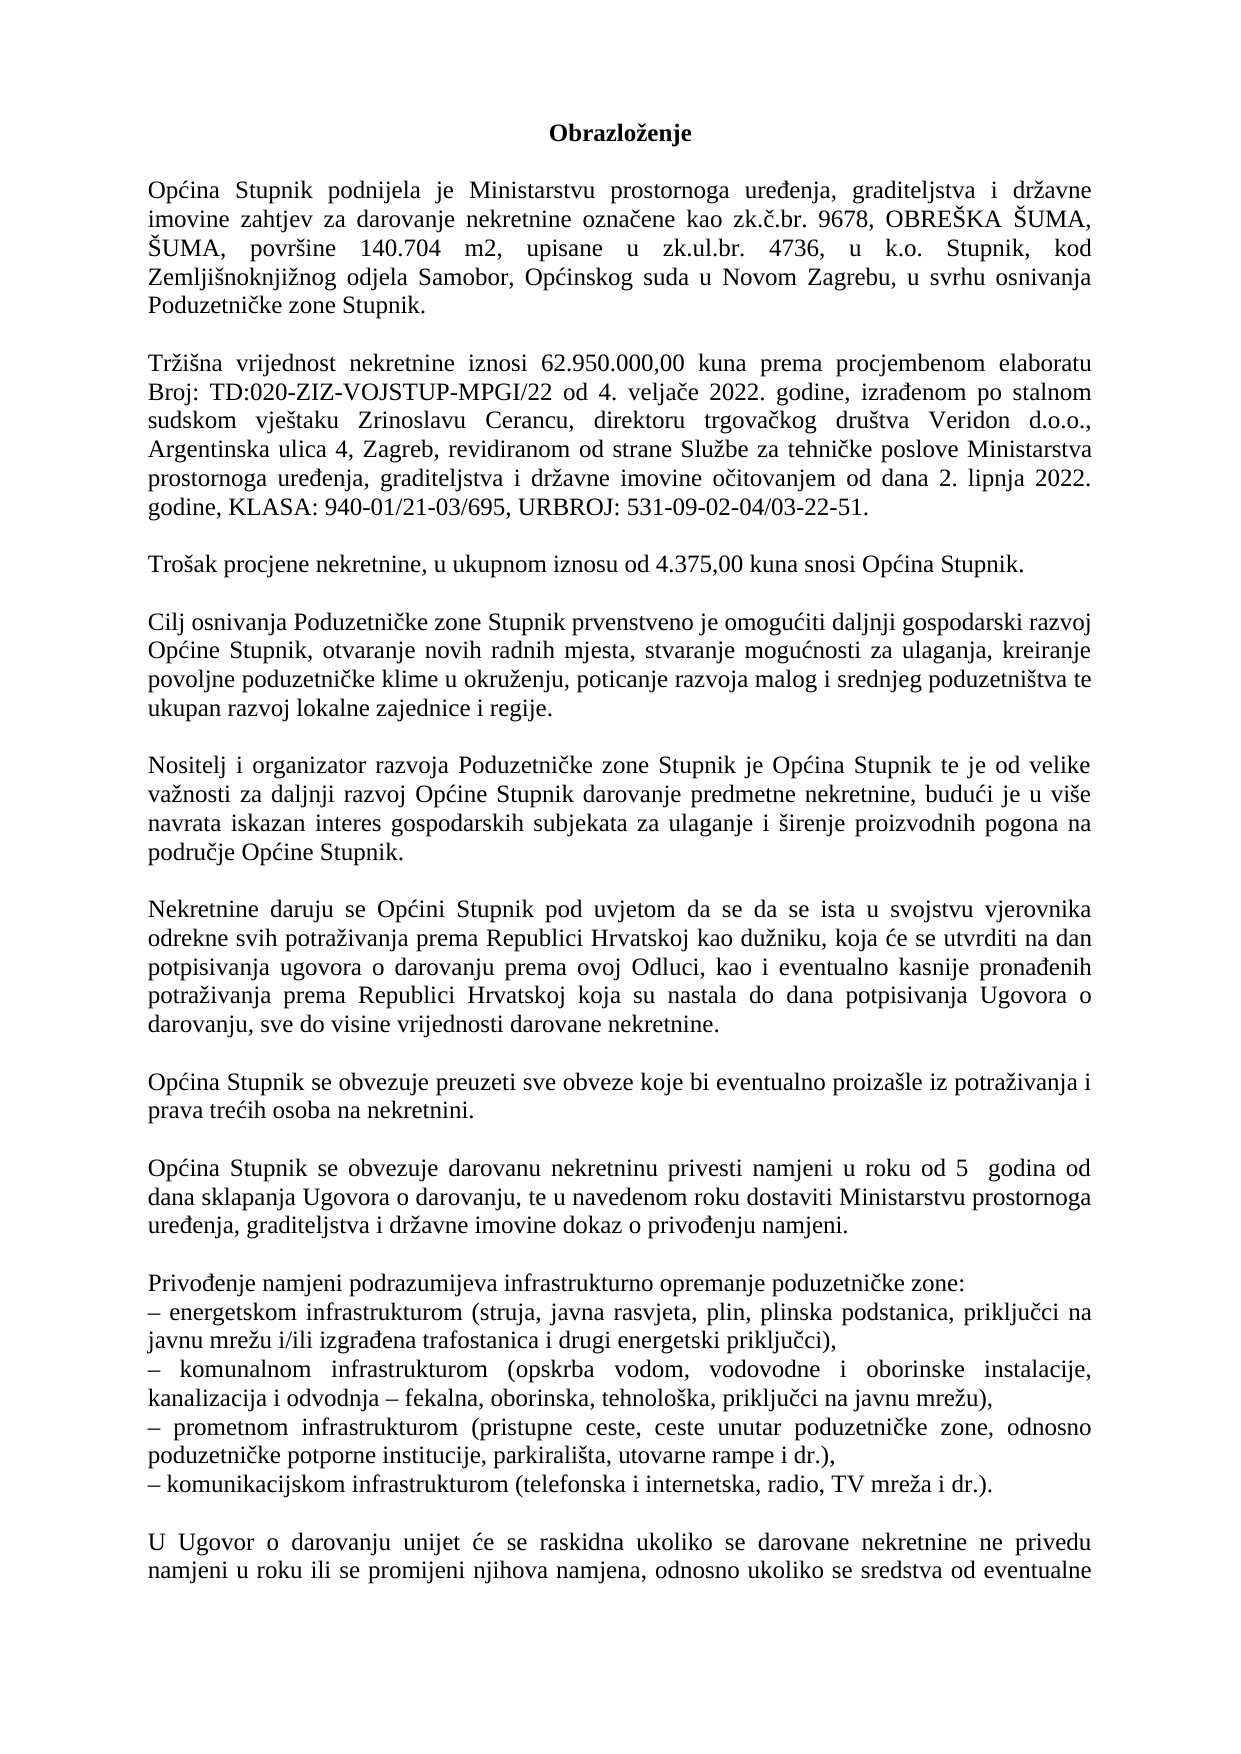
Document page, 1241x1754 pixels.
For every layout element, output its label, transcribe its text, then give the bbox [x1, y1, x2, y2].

text – komunalnom infrastrukturom (opskrba vodom, vodovodne i oborinske instalacije, kanalizacija i odvodnja – fekalna, oborinska, tehnološka, priključci na javnu mrežu), [148, 1354, 1093, 1412]
text Tržišna vrijednost nekretnine iznosi 62.950.000,00 kuna prema procjembenom elaboratu Broj: TD:020-ZIZ-VOJSTUP-MPGI/22 od 4. veljače 2022. godine, izrađenom po stalnom sudskom vještaku Zrinoslavu Cerancu, direktoru trgovačkog društva Veridon d.o.o., Argentinska ulica 4, Zagreb, revidiranom od strane Službe za tehničke poslove Ministarstva prostornoga uređenja, graditeljstva i državne imovine očitovanjem od dana 2. lipnja 2022. godine, KLASA: 940-01/21-03/695, URBROJ: 531-09-02-04/03-22-51. [148, 348, 1093, 521]
text Cilj osnivanja Poduzetničke zone Stupnik prvenstveno je omogućiti daljnji gospodarski razvoj Općine Stupnik, otvaranje novih radnih mjesta, stvaranje mogućnosti za ulaganja, kreiranje povoljne poduzetničke klime u okruženju, poticanje razvoja malog i srednjeg poduzetništva te ukupan razvoj lokalne zajednice i regije. [148, 607, 1093, 722]
text Trošak procjene nekretnine, u ukupnom iznosu od 4.375,00 kuna snosi Općina Stupnik. [148, 549, 1093, 578]
text Nositelj i organizator razvoja Poduzetničke zone Stupnik je Općina Stupnik te je od velike važnosti za daljnji razvoj Općine Stupnik darovanje predmetne nekretnine, budući je u više navrata iskazan interes gospodarskih subjekata za ulaganje i širenje proizvodnih pogona na područje Općine Stupnik. [148, 751, 1093, 866]
text Općina Stupnik podnijela je Ministarstvu prostornoga uređenja, graditeljstva i državne imovine zahtjev za darovanje nekretnine označene kao zk.č.br. 9678, OBREŠKA ŠUMA, ŠUMA, površine 140.704 m2, upisane u zk.ul.br. 4736, u k.o. Stupnik, kod Zemljišnoknjižnog odjela Samobor, Općinskog suda u Novom Zagrebu, u svrhu osnivanja Poduzetničke zone Stupnik. [148, 176, 1093, 319]
text Privođenje namjeni podrazumijeva infrastrukturno opremanje poduzetničke zone: [148, 1268, 1093, 1297]
text – prometnom infrastrukturom (pristupne ceste, ceste unutar poduzetničke zone, odnosno poduzetničke potporne institucije, parkirališta, utovarne rampe i dr.), [148, 1412, 1093, 1469]
text Općina Stupnik se obvezuje preuzeti sve obveze koje bi eventualno proizašle iz potraživanja i prava trećih osoba na nekretnini. [148, 1067, 1093, 1124]
text – komunikacijskom infrastrukturom (telefonska i internetska, radio, TV mreža i dr.). [148, 1469, 1093, 1498]
text Općina Stupnik se obvezuje darovanu nekretninu privesti namjeni u roku od 5 godina od dana sklapanja Ugovora o darovanju, te u navedenom roku dostaviti Ministarstvu prostornoga uređenja, graditeljstva i državne imovine dokaz o privođenju namjeni. [148, 1153, 1093, 1239]
text Obrazloženje [148, 118, 1093, 147]
text – energetskom infrastrukturom (struja, javna rasvjeta, plin, plinska podstanica, priključci na javnu mrežu i/ili izgrađena trafostanica i drugi energetski priključci), [148, 1297, 1093, 1354]
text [148, 1527, 1093, 1584]
text Nekretnine daruju se Općini Stupnik pod uvjetom da se da se ista u svojstvu vjerovnika odrekne svih potraživanja prema Republici Hrvatskoj kao dužniku, koja će se utvrditi na dan potpisivanja ugovora o darovanju prema ovoj Odluci, kao i eventualno kasnije pronađenih potraživanja prema Republici Hrvatskoj koja su nastala do dana potpisivanja Ugovora o darovanju, sve do visine vrijednosti darovane nekretnine. [148, 894, 1093, 1038]
